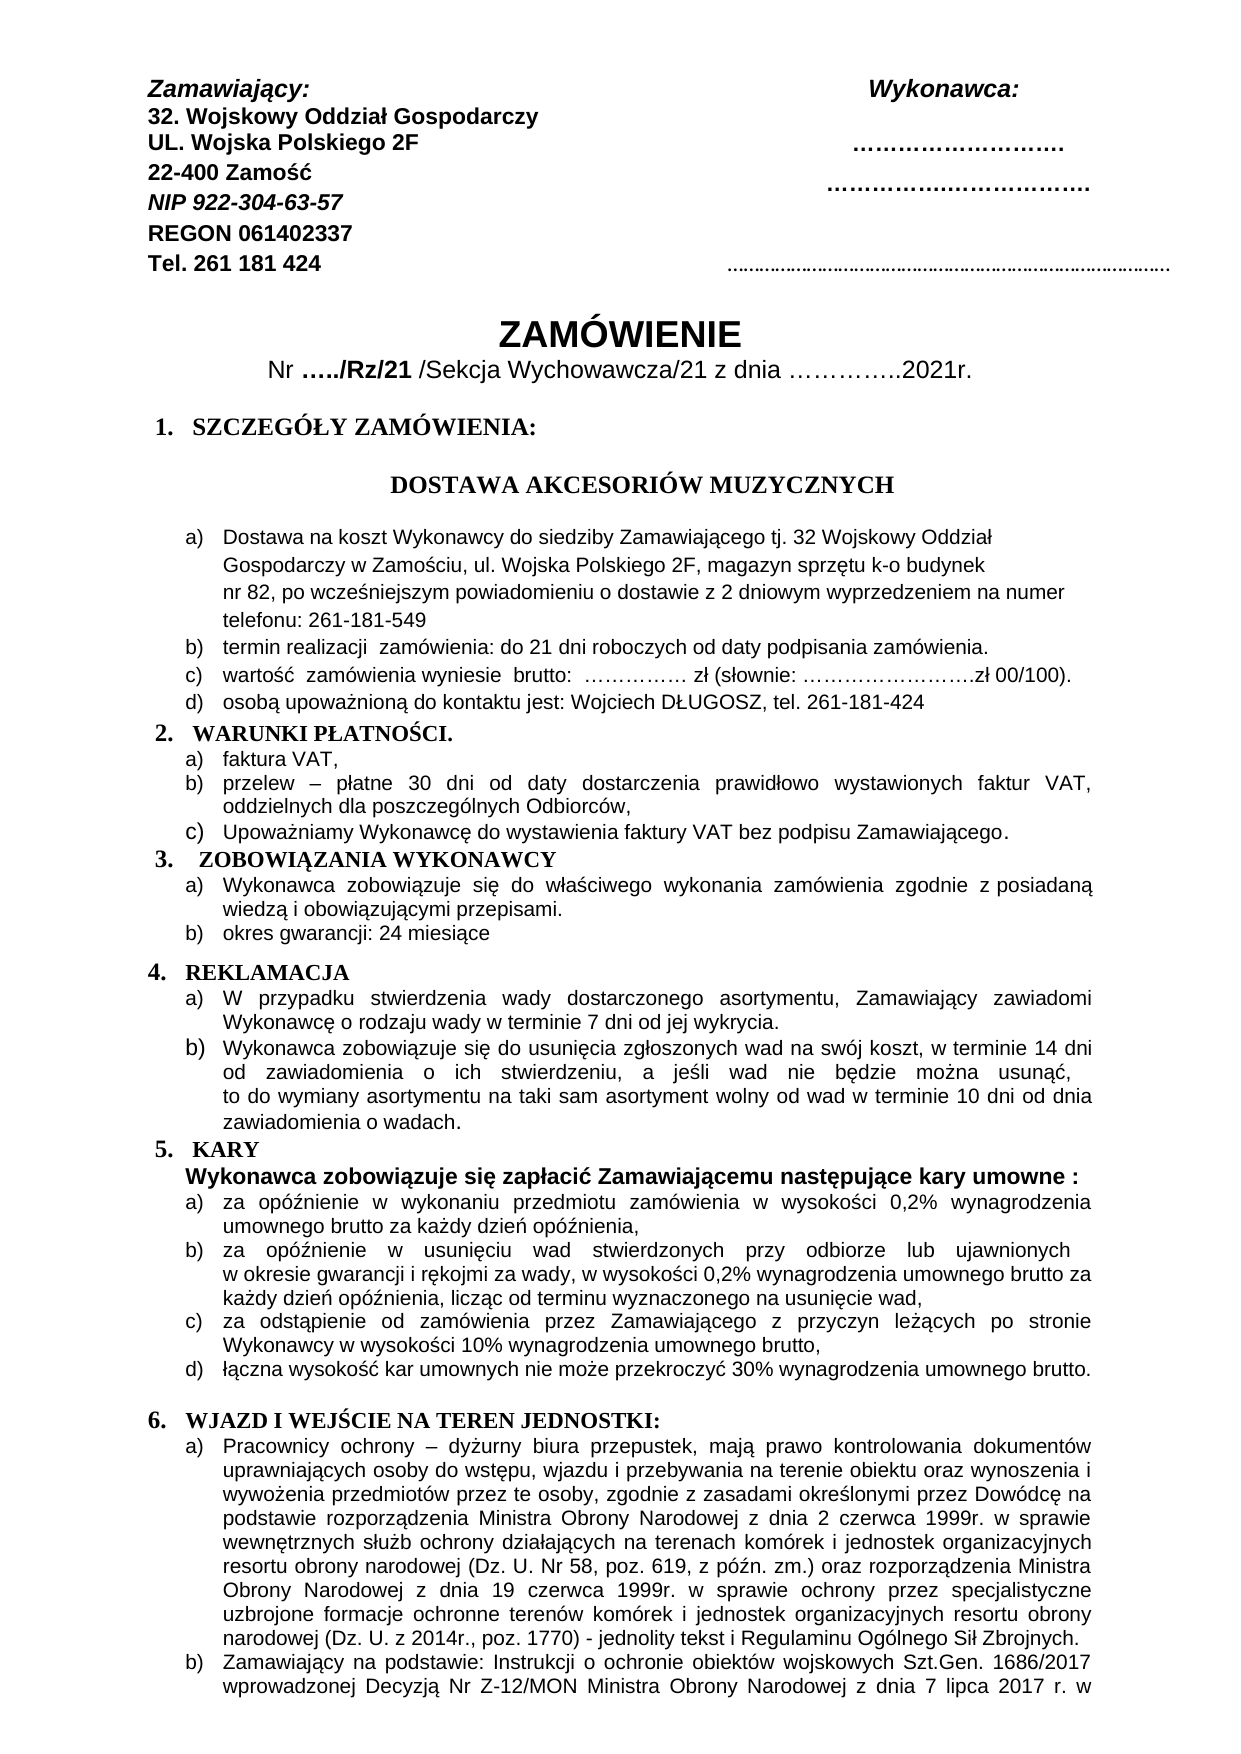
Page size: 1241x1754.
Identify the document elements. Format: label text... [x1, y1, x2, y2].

list wartość zamówienia wyniesie brutto: …………… zł (słownie: …………………….zł 00/100). [185, 663, 1092, 687]
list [185, 1649, 1092, 1697]
list za odstąpienie od zamówienia przez Zamawiającego z przyczyn leżących po stronie Wykonawcy w wysokości 10% wynagrodzenia umownego brutto, [185, 1309, 1092, 1357]
subtitle ZAMÓWIENIE [148, 312, 1092, 355]
list Pracownicy ochrony – dyżurny biura przepustek, mają prawo kontrolowania dokumentów uprawniających osoby do wstępu, wjazdu i przebywania na terenie obiektu oraz wynoszenia i wywożenia przedmiotów przez te osoby, zgodnie z zasadami określonymi przez Dowódcę na podstawie rozporządzenia Ministra Obrony Narodowej z dnia 2 czerwca 1999r. w sprawie wewnętrznych służb ochrony działających na terenach komórek i jednostek organizacyjnych resortu obrony narodowej (Dz. U. Nr 58, poz. 619, z późn. zm.) oraz rozporządzenia Ministra Obrony Narodowej z dnia 19 czerwca 1999r. w sprawie ochrony przez specjalistyczne uzbrojone formacje ochronne terenów komórek i jednostek organizacyjnych resortu obrony narodowej (Dz. U. z 2014r., poz. 1770) - jednolity tekst i Regulaminu Ogólnego Sił Zbrojnych. [185, 1434, 1092, 1649]
list ZOBOWIĄZANIA WYKONAWCY [154, 844, 1092, 873]
list łączna wysokość kar umownych nie może przekroczyć 30% wynagrodzenia umownego brutto. [185, 1357, 1092, 1381]
list SZCZEGÓŁY ZAMÓWIENIA: [154, 412, 1092, 441]
list KARY [154, 1134, 1092, 1163]
text NIP 922-304-63-57 [148, 189, 1092, 216]
text Tel. 261 181 424 [148, 250, 1092, 276]
list za opóźnienie w usunięciu wad stwierdzonych przy odbiorze lub ujawnionych w okresie gwarancji i rękojmi za wady, w wysokości 0,2% wynagrodzenia umownego brutto za każdy dzień opóźnienia, licząc od terminu wyznaczonego na usunięcie wad, [185, 1237, 1092, 1309]
text Wykonawca zobowiązuje się zapłacić Zamawiającemu następujące kary umowne : [148, 1163, 1092, 1189]
text UL. Wojska Polskiego 2F [148, 129, 1092, 155]
list WARUNKI PŁATNOŚCI. [154, 718, 1092, 746]
subtitle 32. Wojskowy Oddział Gospodarczy [148, 103, 1092, 129]
list termin realizacji zamówienia: do 21 dni roboczych od daty podpisania zamówienia. [185, 635, 1092, 659]
text REGON 061402337 [148, 219, 1092, 246]
list Wykonawca zobowiązuje się do właściwego wykonania zamówienia zgodnie z posiadaną wiedzą i obowiązującymi przepisami. [185, 873, 1092, 921]
list DOSTAWA AKCESORIÓW MUZYCZNYCH [192, 470, 1092, 499]
list Upoważniamy Wykonawcę do wystawienia faktury VAT bez podpisu Zamawiającego. [185, 818, 1092, 844]
list osobą upoważnioną do kontaktu jest: Wojciech DŁUGOSZ, tel. 261-181-424 [185, 690, 1092, 714]
list okres gwarancji: 24 miesiące [185, 921, 1092, 945]
text Nr …../Rz/21 /Sekcja Wychowawcza/21 z dnia …………..2021r. [148, 355, 1092, 384]
list nr 82, po wcześniejszym powiadomieniu o dostawie z 2 dniowym wyprzedzeniem na numer telefonu: 261-181-549 [223, 580, 1092, 632]
list Dostawa na koszt Wykonawcy do siedziby Zamawiającego tj. 32 Wojskowy Oddział Gospodarczy w Zamościu, ul. Wojska Polskiego 2F, magazyn sprzętu k-o budynek [185, 525, 1092, 577]
list przelew – płatne 30 dni od daty dostarczenia prawidłowo wystawionych faktur VAT, oddzielnych dla poszczególnych Odbiorców, [185, 770, 1092, 818]
list faktura VAT, [185, 746, 1092, 770]
list WJAZD I WEJŚCIE NA TEREN JEDNOSTKI: [148, 1405, 1092, 1434]
text 22-400 Zamość [148, 159, 1092, 186]
list Wykonawca zobowiązuje się do usunięcia zgłoszonych wad na swój koszt, w terminie 14 dni od zawiadomienia o ich stwierdzeniu, a jeśli wad nie będzie można usunąć, to do wymiany asortymentu na taki sam asortyment wolny od wad w terminie 10 dni od dnia zawiadomienia o wadach. [185, 1034, 1092, 1134]
list W przypadku stwierdzenia wady dostarczonego asortymentu, Zamawiający zawiadomi Wykonawcę o rodzaju wady w terminie 7 dni od jej wykrycia. [185, 986, 1092, 1034]
list REKLAMACJA [148, 957, 1092, 986]
list za opóźnienie w wykonaniu przedmiotu zamówienia w wysokości 0,2% wynagrodzenia umownego brutto za każdy dzień opóźnienia, [185, 1189, 1092, 1237]
subtitle Zamawiający: Wykonawca: [148, 74, 1092, 103]
